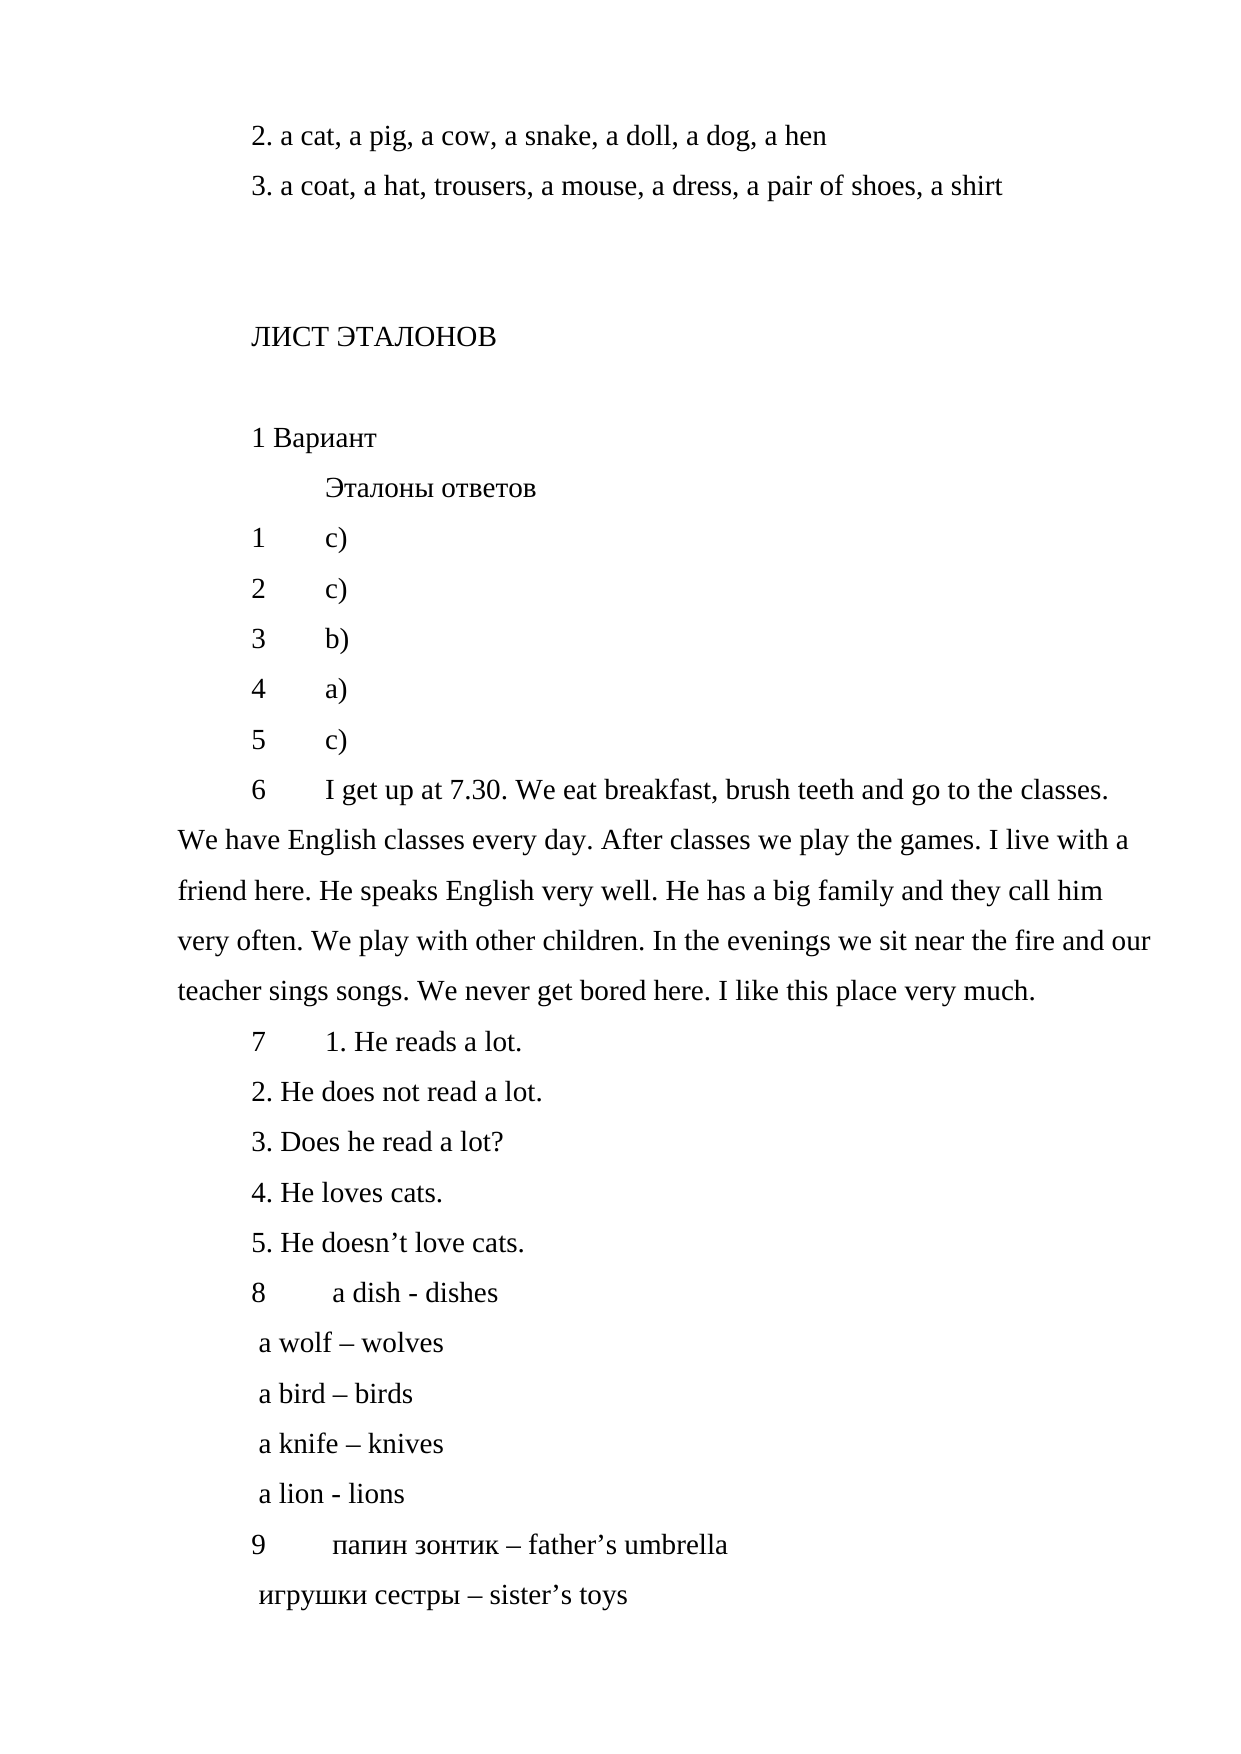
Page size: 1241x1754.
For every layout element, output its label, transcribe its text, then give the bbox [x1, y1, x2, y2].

text 5 c) [177, 722, 1152, 755]
text 1 Вариант [177, 420, 1152, 453]
text игрушки сестры – sister’s toys [177, 1577, 1152, 1611]
text 4. He loves cats. [177, 1175, 1152, 1208]
text 6 I get up at 7.30. We eat breakfast, brush teeth and go to the classes. We have English classes every day. After classes we play the games. I live with a friend here. He speaks English very well. He has a big family and they call him very often. We play with other children. In the evenings we sit near the fire and our teacher sings songs. We never get bored here. I like this place very much. [177, 772, 1152, 1007]
text Эталоны ответов [177, 470, 1152, 504]
text 3. Does he read a lot? [177, 1124, 1152, 1158]
text 9 папин зонтик – father’s umbrella [177, 1527, 1152, 1560]
text 8 a dish - dishes [177, 1275, 1152, 1309]
text a bird – birds [177, 1376, 1152, 1409]
text 2 c) [177, 571, 1152, 604]
text 4 a) [177, 672, 1152, 705]
text 2. a cat, a pig, a cow, a snake, a doll, a dog, a hen [177, 118, 1152, 152]
text 5. He doesn’t love cats. [177, 1225, 1152, 1258]
text 3. a coat, a hat, trousers, a mouse, a dress, a pair of shoes, a shirt [177, 168, 1152, 202]
text 3 b) [177, 621, 1152, 655]
text ЛИСТ ЭТАЛОНОВ [177, 319, 1152, 353]
text 7 1. He reads a lot. [177, 1024, 1152, 1057]
text a lion - lions [177, 1477, 1152, 1510]
text 2. He does not read a lot. [177, 1074, 1152, 1108]
text a wolf – wolves [177, 1326, 1152, 1359]
text a knife – knives [177, 1426, 1152, 1460]
text 1 с) [177, 521, 1152, 554]
